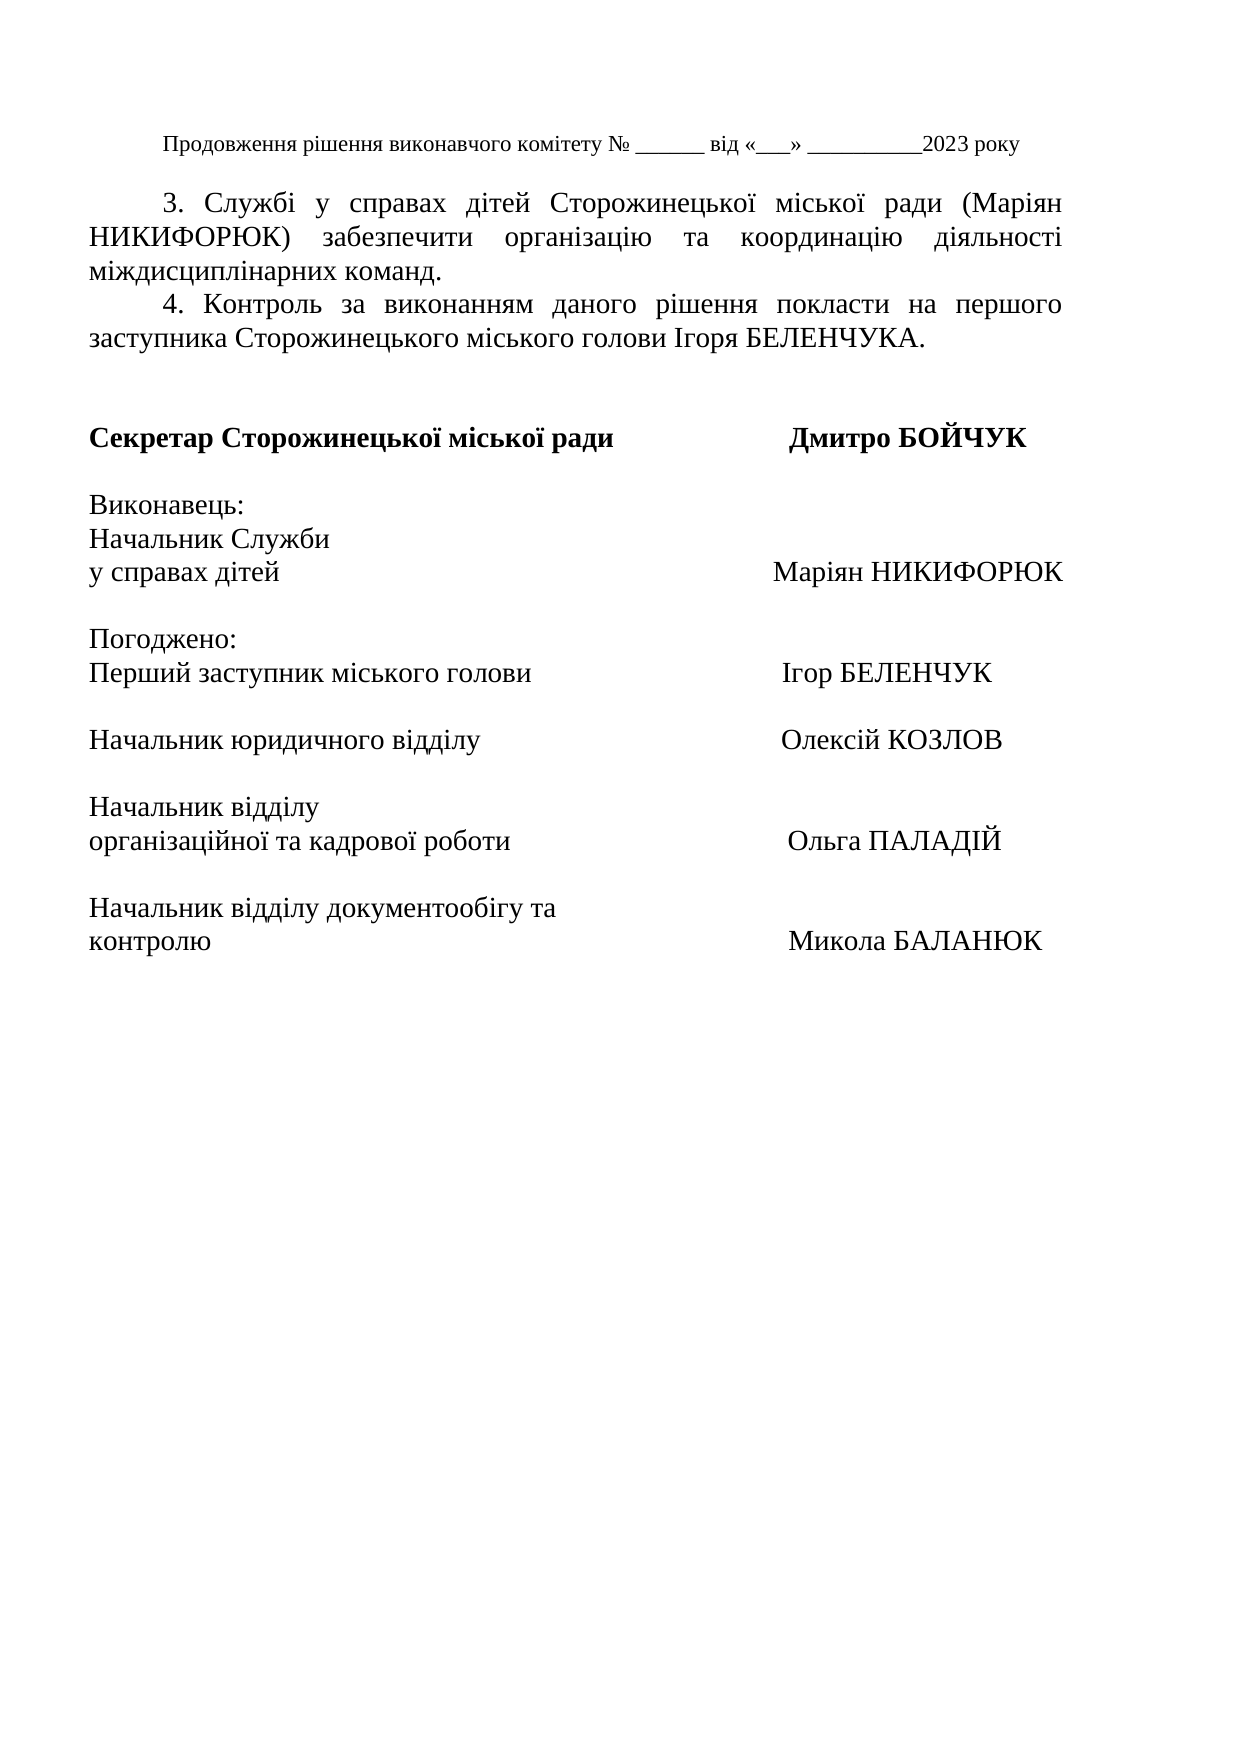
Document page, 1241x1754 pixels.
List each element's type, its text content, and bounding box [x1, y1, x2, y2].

text Погоджено: [89, 622, 1063, 655]
text Секретар Сторожинецької міської ради Дмитро БОЙЧУК [89, 420, 1063, 454]
text у справах дітей Маріян НИКИФОРЮК [89, 554, 1063, 588]
text Продовження рішення виконавчого комітету № ______ від «___» __________2023 року [162, 130, 1061, 157]
text контролю Микола БАЛАНЮК [89, 923, 1063, 957]
text організаційної та кадрової роботи Ольга ПАЛАДІЙ [89, 823, 1063, 856]
text Виконавець: [89, 487, 1063, 521]
text Начальник Служби [89, 521, 1063, 554]
text 3. Службі у справах дітей Сторожинецької міської ради (Маріян НИКИФОРЮК) забезпечити організацію та координацію діяльності міждисциплінарних команд. [89, 186, 1063, 286]
text Перший заступник міського голови Ігор БЕЛЕНЧУК [89, 655, 1063, 689]
text Начальник юридичного відділу Олексій КОЗЛОВ [89, 722, 1063, 756]
text 4. Контроль за виконанням даного рішення покласти на першого заступника Сторожинецького міського голови Ігоря БЕЛЕНЧУКА. [89, 286, 1063, 353]
text Начальник відділу [89, 789, 1063, 823]
text Начальник відділу документообігу та [89, 890, 1063, 923]
